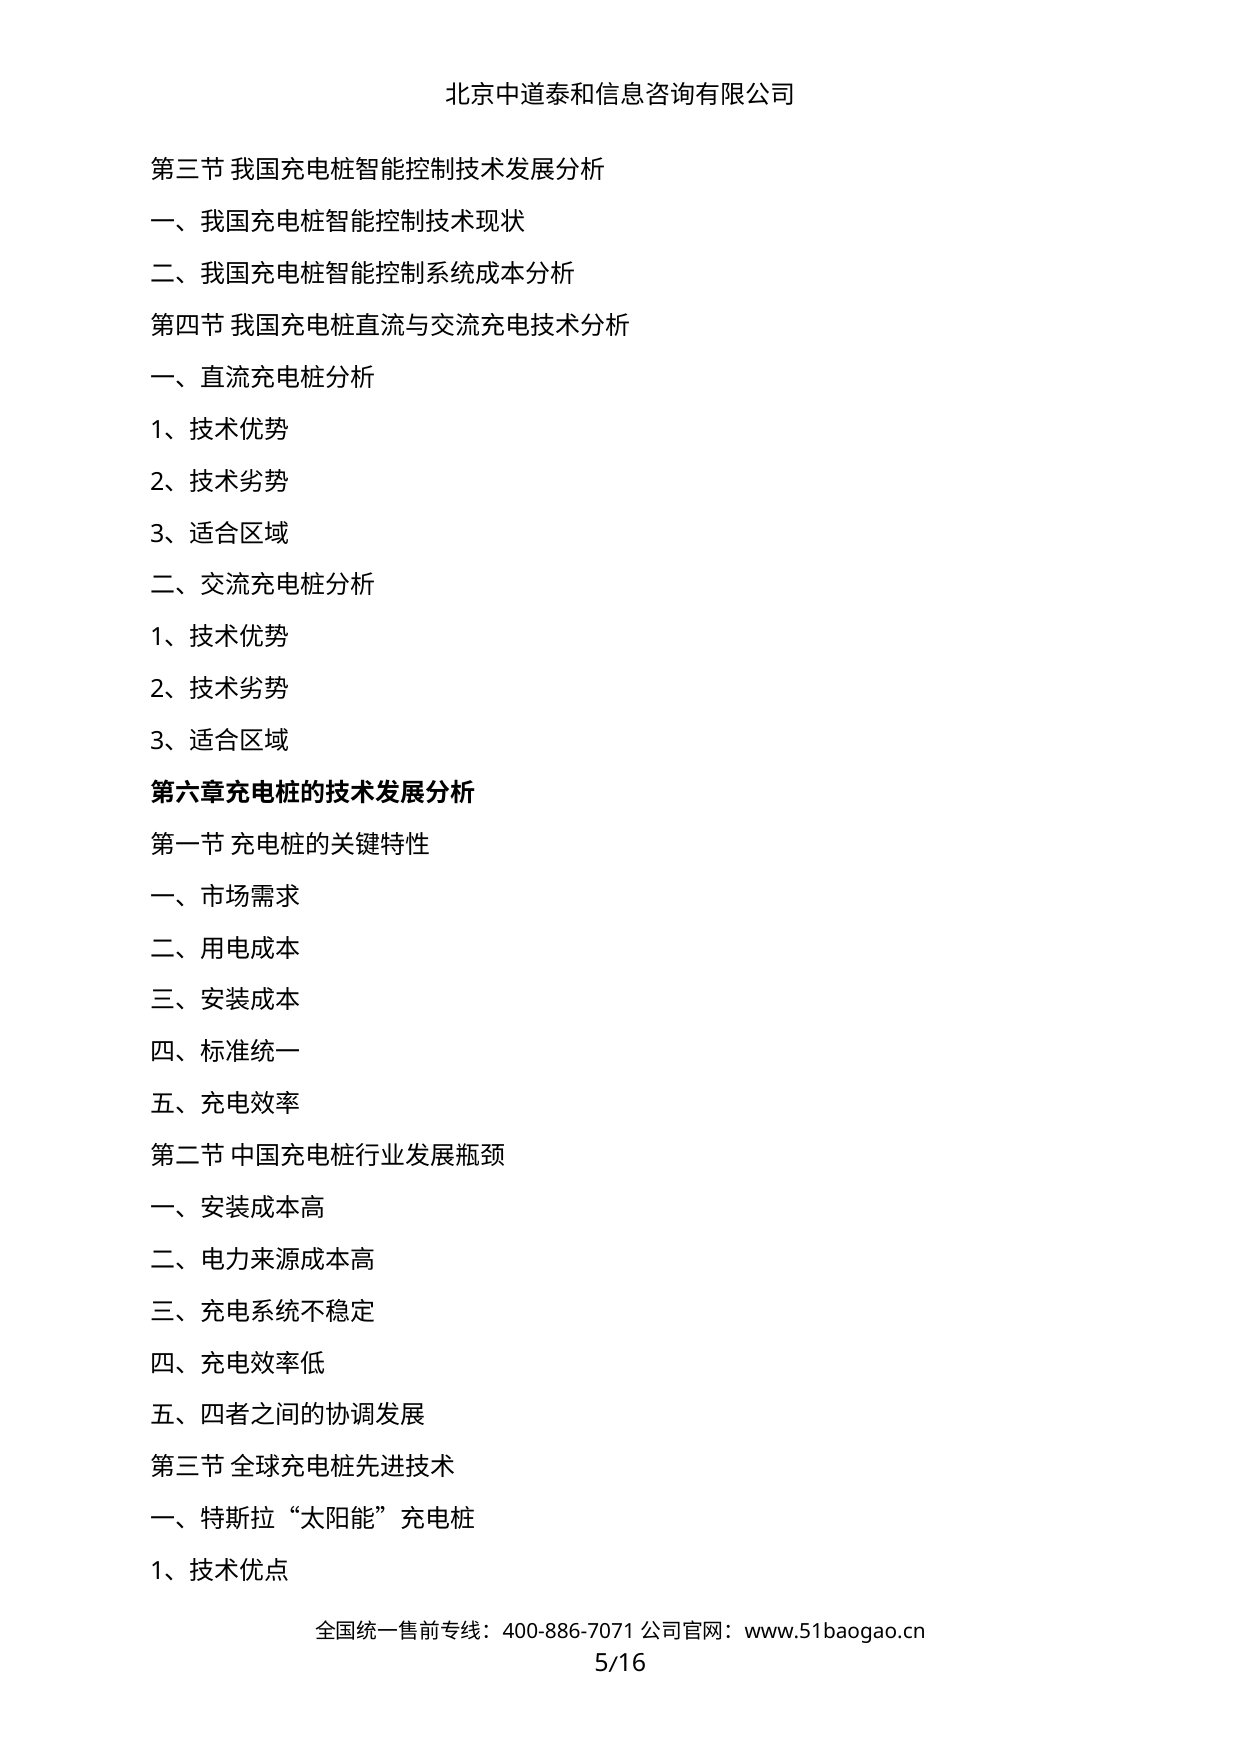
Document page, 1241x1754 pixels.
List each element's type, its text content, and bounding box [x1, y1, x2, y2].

text 第一节 充电桩的关键特性 [150, 824, 1090, 861]
text 3、适合区域 [150, 513, 1090, 549]
text 2、技术劣势 [150, 669, 1090, 705]
text 二、用电成本 [150, 928, 1090, 964]
text 五、四者之间的协调发展 [150, 1395, 1090, 1431]
text 第六章充电桩的技术发展分析 [150, 772, 1090, 809]
text 一、我国充电桩智能控制技术现状 [150, 202, 1090, 238]
text 三、充电系统不稳定 [150, 1291, 1090, 1327]
text 第二节 中国充电桩行业发展瓶颈 [150, 1136, 1090, 1172]
text 五、充电效率 [150, 1084, 1090, 1120]
text 1、技术优点 [150, 1551, 1090, 1587]
text 二、我国充电桩智能控制系统成本分析 [150, 254, 1090, 290]
text 1、技术优势 [150, 617, 1090, 653]
text 第四节 我国充电桩直流与交流充电技术分析 [150, 306, 1090, 342]
text 一、特斯拉“太阳能”充电桩 [150, 1499, 1090, 1535]
text 一、直流充电桩分析 [150, 357, 1090, 394]
text 四、充电效率低 [150, 1343, 1090, 1379]
text 3、适合区域 [150, 721, 1090, 757]
text 一、市场需求 [150, 876, 1090, 912]
text 一、安装成本高 [150, 1187, 1090, 1224]
text 二、电力来源成本高 [150, 1239, 1090, 1276]
text 四、标准统一 [150, 1032, 1090, 1068]
text 二、交流充电桩分析 [150, 565, 1090, 601]
text 第三节 我国充电桩智能控制技术发展分析 [150, 150, 1090, 186]
text 1、技术优势 [150, 409, 1090, 446]
text 三、安装成本 [150, 980, 1090, 1016]
text 第三节 全球充电桩先进技术 [150, 1447, 1090, 1483]
text 2、技术劣势 [150, 461, 1090, 497]
